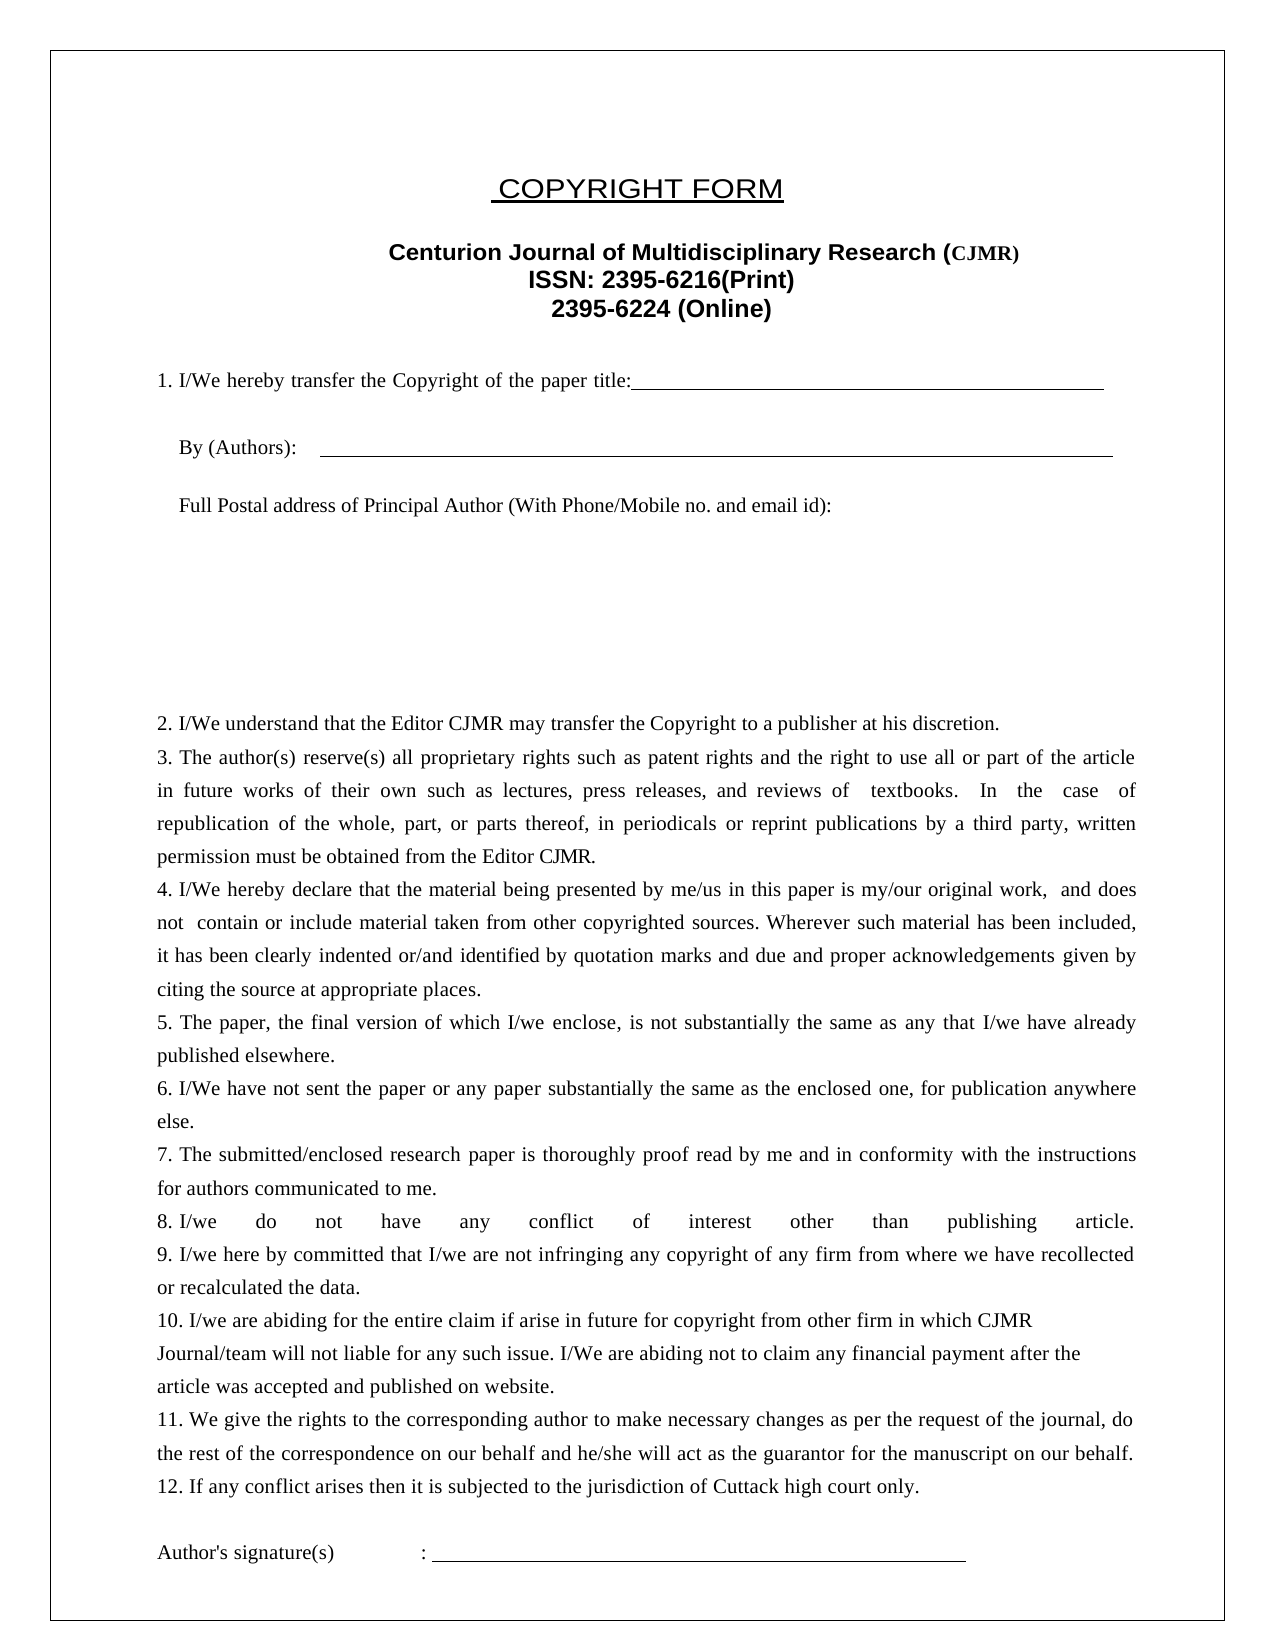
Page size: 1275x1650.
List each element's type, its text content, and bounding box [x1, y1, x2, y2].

text ISSN: 2395-6216(Print) [146, 265, 1177, 294]
text By (Authors): [178, 435, 1177, 459]
title COPYRIGHT FORM [146, 173, 1129, 204]
list The submitted/enclosed research paper is thoroughly proof read by me and in conformity with the instructions for authors communicated to me. [157, 1142, 1137, 1199]
list I/we do not have any conflict of interest other than publishing article. 9. I/we here by committed that I/we are not infringing any copyright of any firm from where we have recollected or recalculated the data. [157, 1208, 1137, 1299]
list 10. I/we are abiding for the entire claim if arise in future for copyright from other firm in which CJMR Journal/team will not liable for any such issue. I/We are abiding not to claim any financial payment after the article was accepted and published on website. [157, 1308, 1137, 1398]
text 2395-6224 (Online) [146, 294, 1177, 322]
list The author(s) reserve(s) all proprietary rights such as patent rights and the right to use all or part of the article in future works of their own such as lectures, press releases, and reviews of textbooks. In the case of republication of the whole, part, or parts thereof, in periodicals or reprint publications by a third party, written permission must be obtained from the Editor CJMR. [157, 744, 1137, 868]
text Full Postal address of Principal Author (With Phone/Mobile no. and email id): [178, 493, 1177, 517]
text Author's signature(s) : [157, 1540, 1177, 1564]
list I/We hereby transfer the Copyright of the paper title: [157, 368, 1177, 392]
list I/We have not sent the paper or any paper substantially the same as the enclosed one, for publication anywhere else. [157, 1076, 1136, 1133]
list I/We understand that the Editor CJMR may transfer the Copyright to a publisher at his discretion. [157, 711, 1177, 735]
text Centurion Journal of Multidisciplinary Research (CJMR) [230, 238, 1177, 265]
list I/We hereby declare that the material being presented by me/us in this paper is my/our original work, and does not contain or include material taken from other copyrighted sources. Wherever such material has been included, it has been clearly indented or/and identified by quotation marks and due and proper acknowledgements given by citing the source at appropriate places. [157, 877, 1137, 1001]
list The paper, the final version of which I/we enclose, is not substantially the same as any that I/we have already published elsewhere. [157, 1010, 1136, 1067]
list 11. We give the rights to the corresponding author to make necessary changes as per the request of the journal, do the rest of the correspondence on our behalf and he/she will act as the guarantor for the manuscript on our behalf. 12. If any conflict arises then it is subjected to the jurisdiction of Cuttack high court only. [157, 1407, 1137, 1498]
